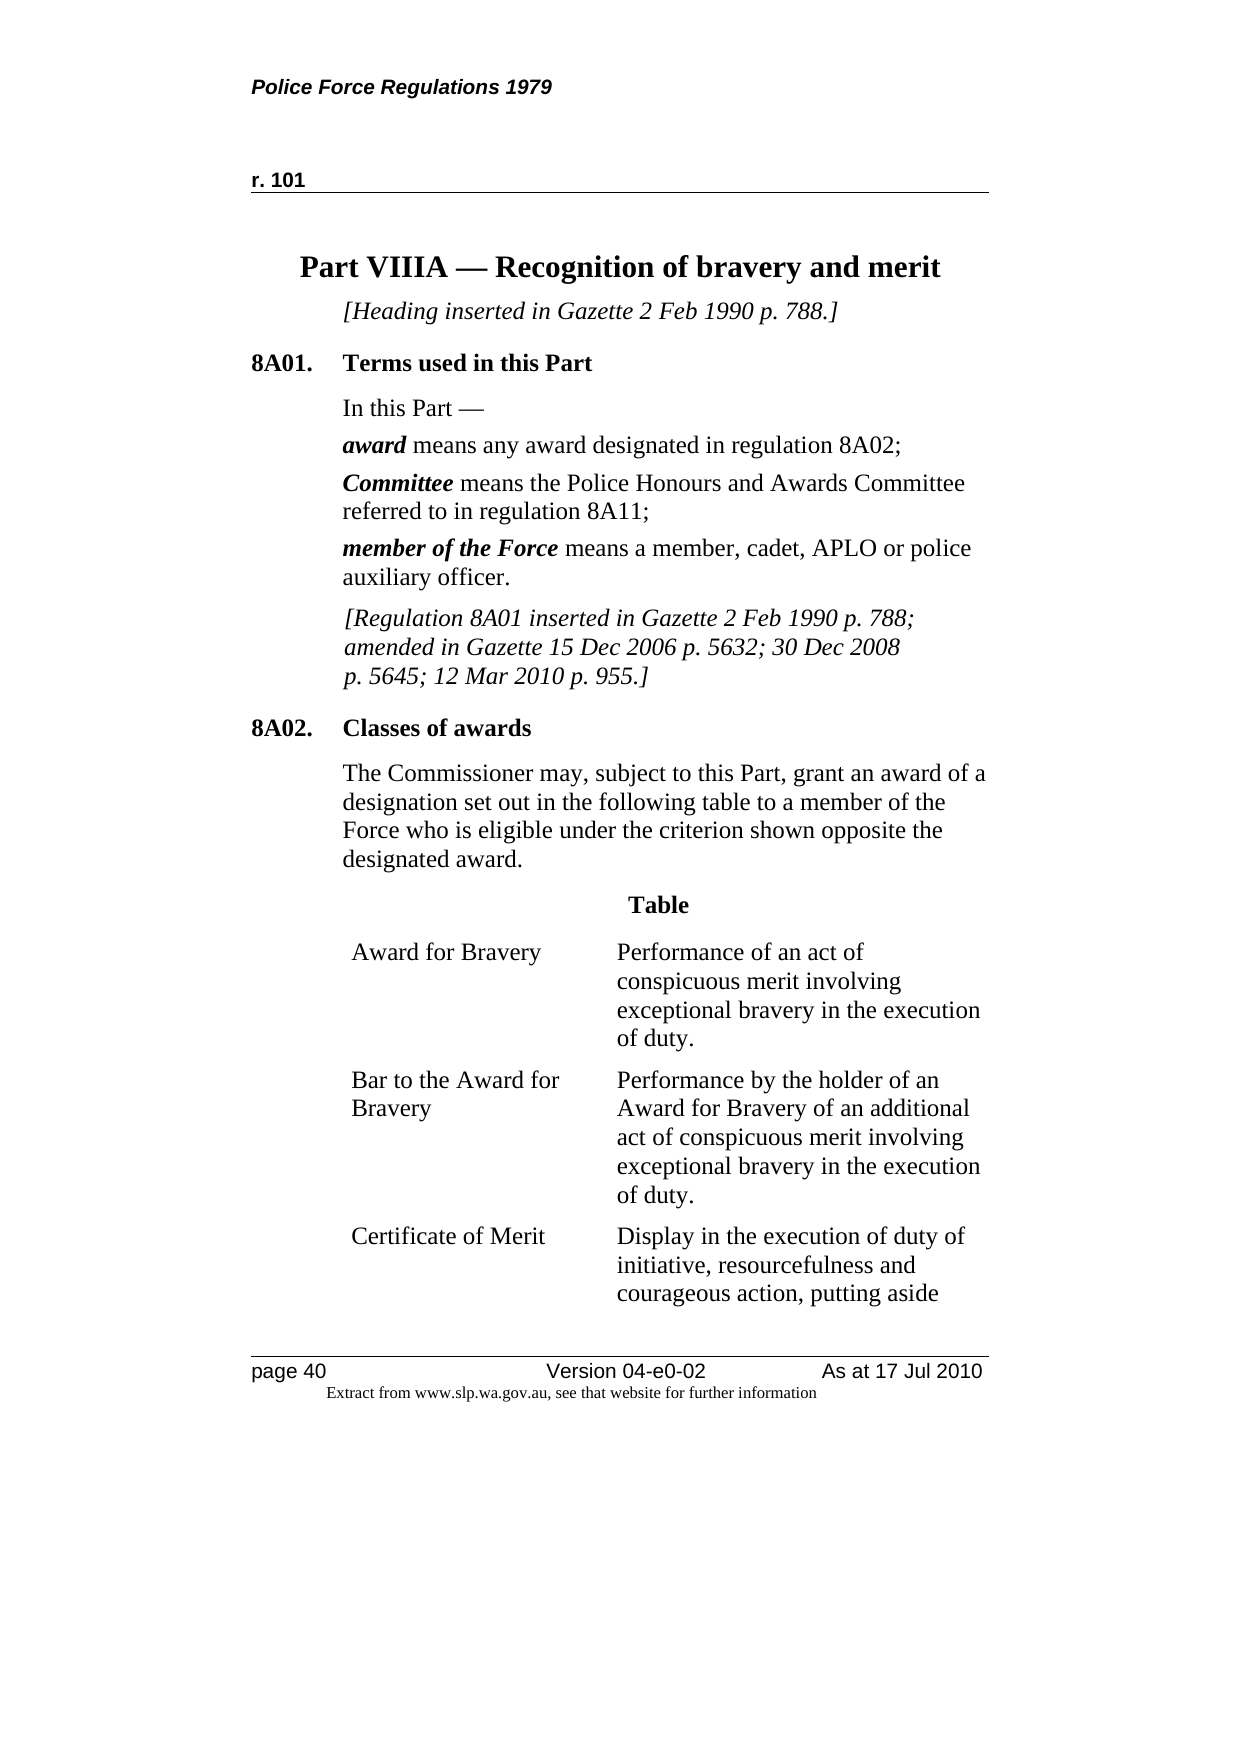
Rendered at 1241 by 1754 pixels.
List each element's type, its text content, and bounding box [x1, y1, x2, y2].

text member of the Force means a member, cadet, APLO or police auxiliary officer. [251, 533, 989, 591]
subtitle 8A02. Classes of awards [251, 713, 989, 741]
text Committee means the Police Honours and Awards Committee referred to in regulation 8A11; [251, 468, 989, 525]
subtitle Table [342, 890, 974, 918]
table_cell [605, 1209, 1001, 1307]
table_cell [340, 1209, 605, 1307]
table_header Performance of an act of conspicuous merit involving exceptional bravery in the execution of duty. [605, 925, 1001, 1052]
table_cell Bar to the Award for Bravery [340, 1052, 605, 1208]
text [Regulation 8A01 inserted in Gazette 2 Feb 1990 p. 788; amended in Gazette 15 Dec 2006 p. 5632; 30 Dec 2008 p. 5645; 12 Mar 2010 p. 955.] [251, 603, 989, 690]
subtitle [Heading inserted in Gazette 2 Feb 1990 p. 788.] [251, 296, 989, 325]
text The Commissioner may, subject to this Part, grant an award of a designation set out in the following table to a member of the Force who is eligible under the criterion shown opposite the designated award. [251, 758, 989, 873]
text award means any award designated in regulation 8A02; [251, 431, 989, 459]
subtitle 8A01. Terms used in this Part [251, 348, 989, 377]
subtitle Part VIIIA — Recognition of bravery and merit [251, 248, 989, 284]
text In this Part — [251, 393, 989, 422]
table_cell Performance by the holder of an Award for Bravery of an additional act of conspicuous merit involving exceptional bravery in the execution of duty. [605, 1052, 1001, 1208]
table_header Award for Bravery [340, 925, 605, 1052]
